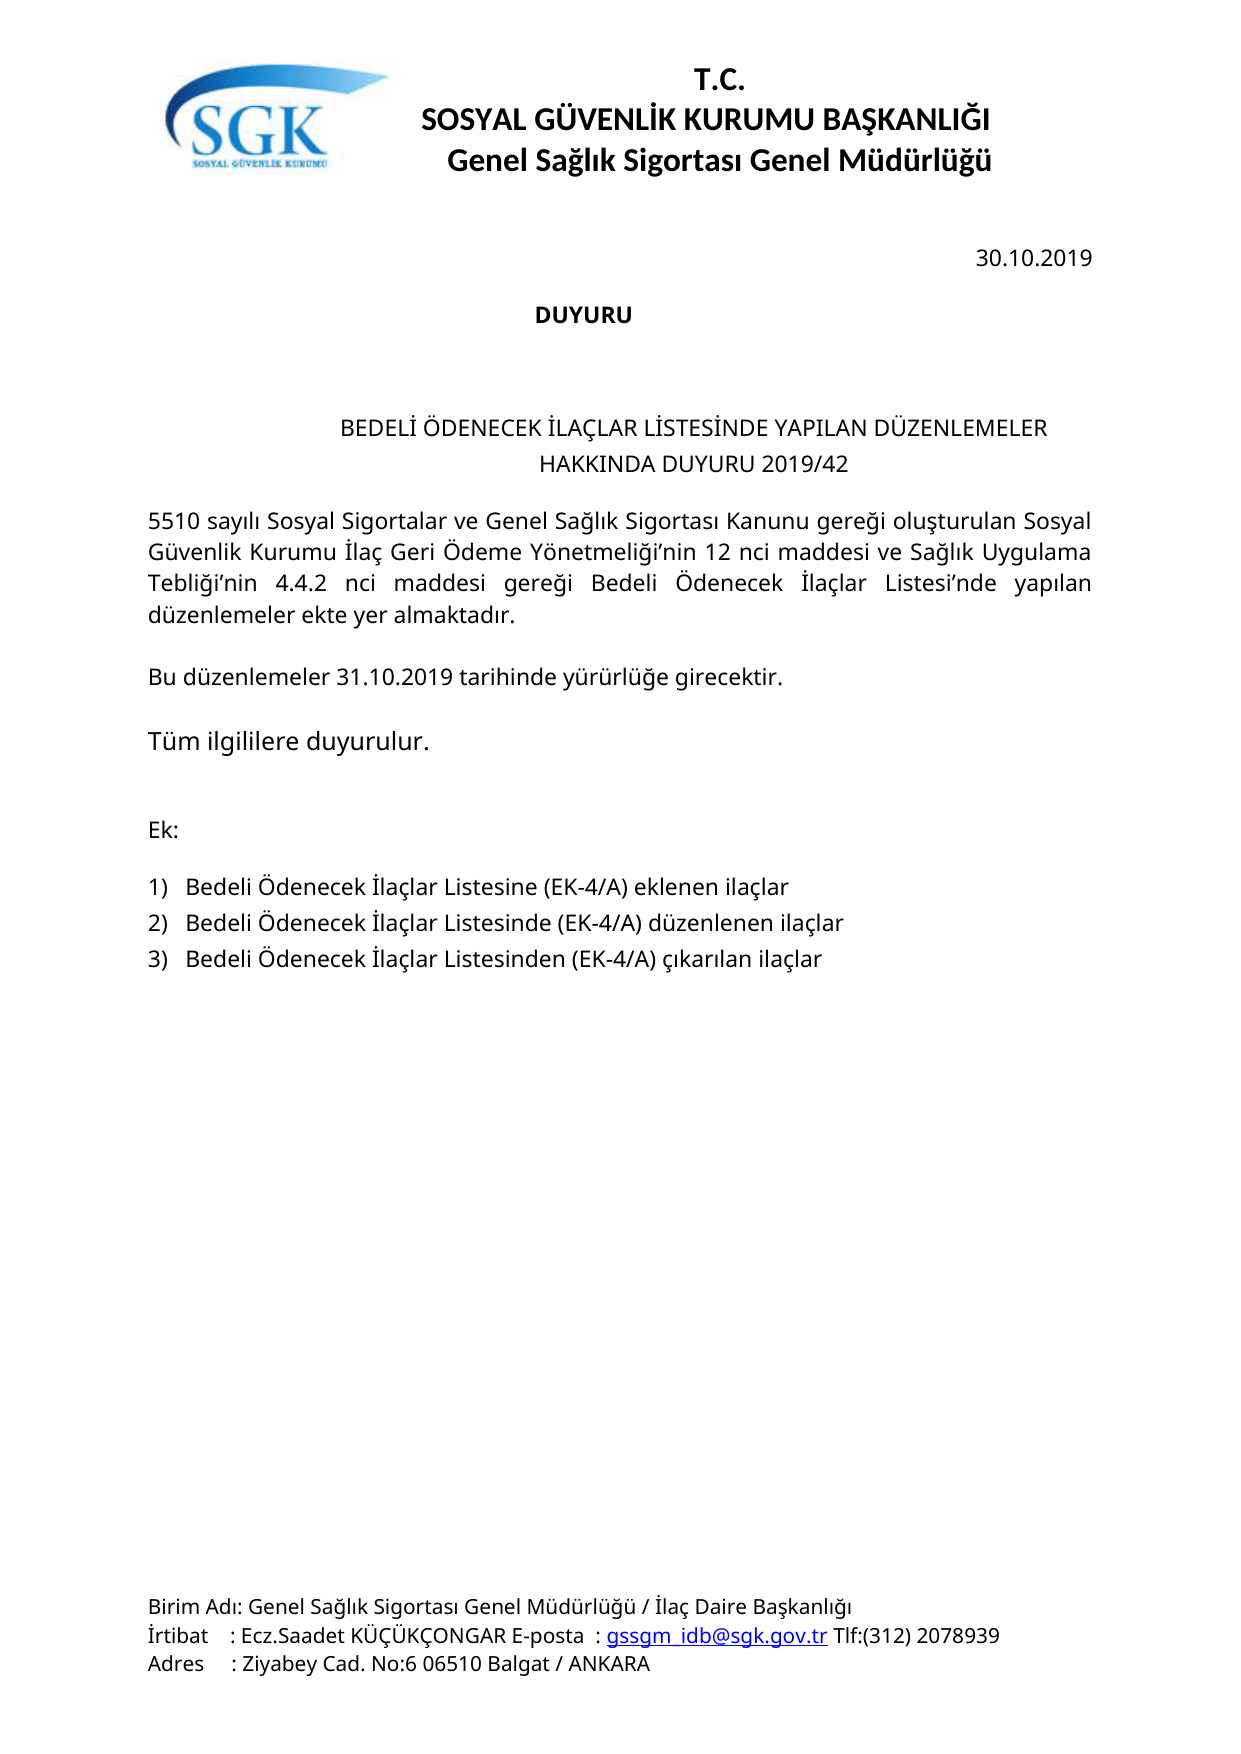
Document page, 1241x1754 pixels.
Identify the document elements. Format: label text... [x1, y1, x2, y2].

text 5510 sayılı Sosyal Sigortalar ve Genel Sağlık Sigortası Kanunu gereği oluşturulan Sosyal Güvenlik Kurumu İlaç Geri Ödeme Yönetmeliği’nin 12 nci maddesi ve Sağlık Uygulama Tebliği’nin 4.4.2 nci maddesi gereği Bedeli Ödenecek İlaçlar Listesi’nde yapılan düzenlemeler ekte yer almaktadır. [148, 505, 1093, 630]
text 30.10.2019 [148, 242, 1093, 273]
text Bu düzenlemeler 31.10.2019 tarihinde yürürlüğe girecektir. [148, 661, 1093, 692]
text BEDELİ ÖDENECEK İLAÇLAR LİSTESİNDE YAPILAN DÜZENLEMELER HAKKINDA DUYURU 2019/42 [295, 412, 1093, 479]
list Bedeli Ödenecek İlaçlar Listesinde (EK-4/A) düzenlenen ilaçlar [148, 907, 1093, 938]
list Bedeli Ödenecek İlaçlar Listesinden (EK-4/A) çıkarılan ilaçlar [148, 943, 1093, 974]
list Bedeli Ödenecek İlaçlar Listesine (EK-4/A) eklenen ilaçlar [148, 871, 1093, 902]
text DUYURU [148, 299, 1093, 330]
text Ek: [148, 814, 1093, 846]
text Tüm ilgililere duyurulur. [148, 724, 1093, 758]
